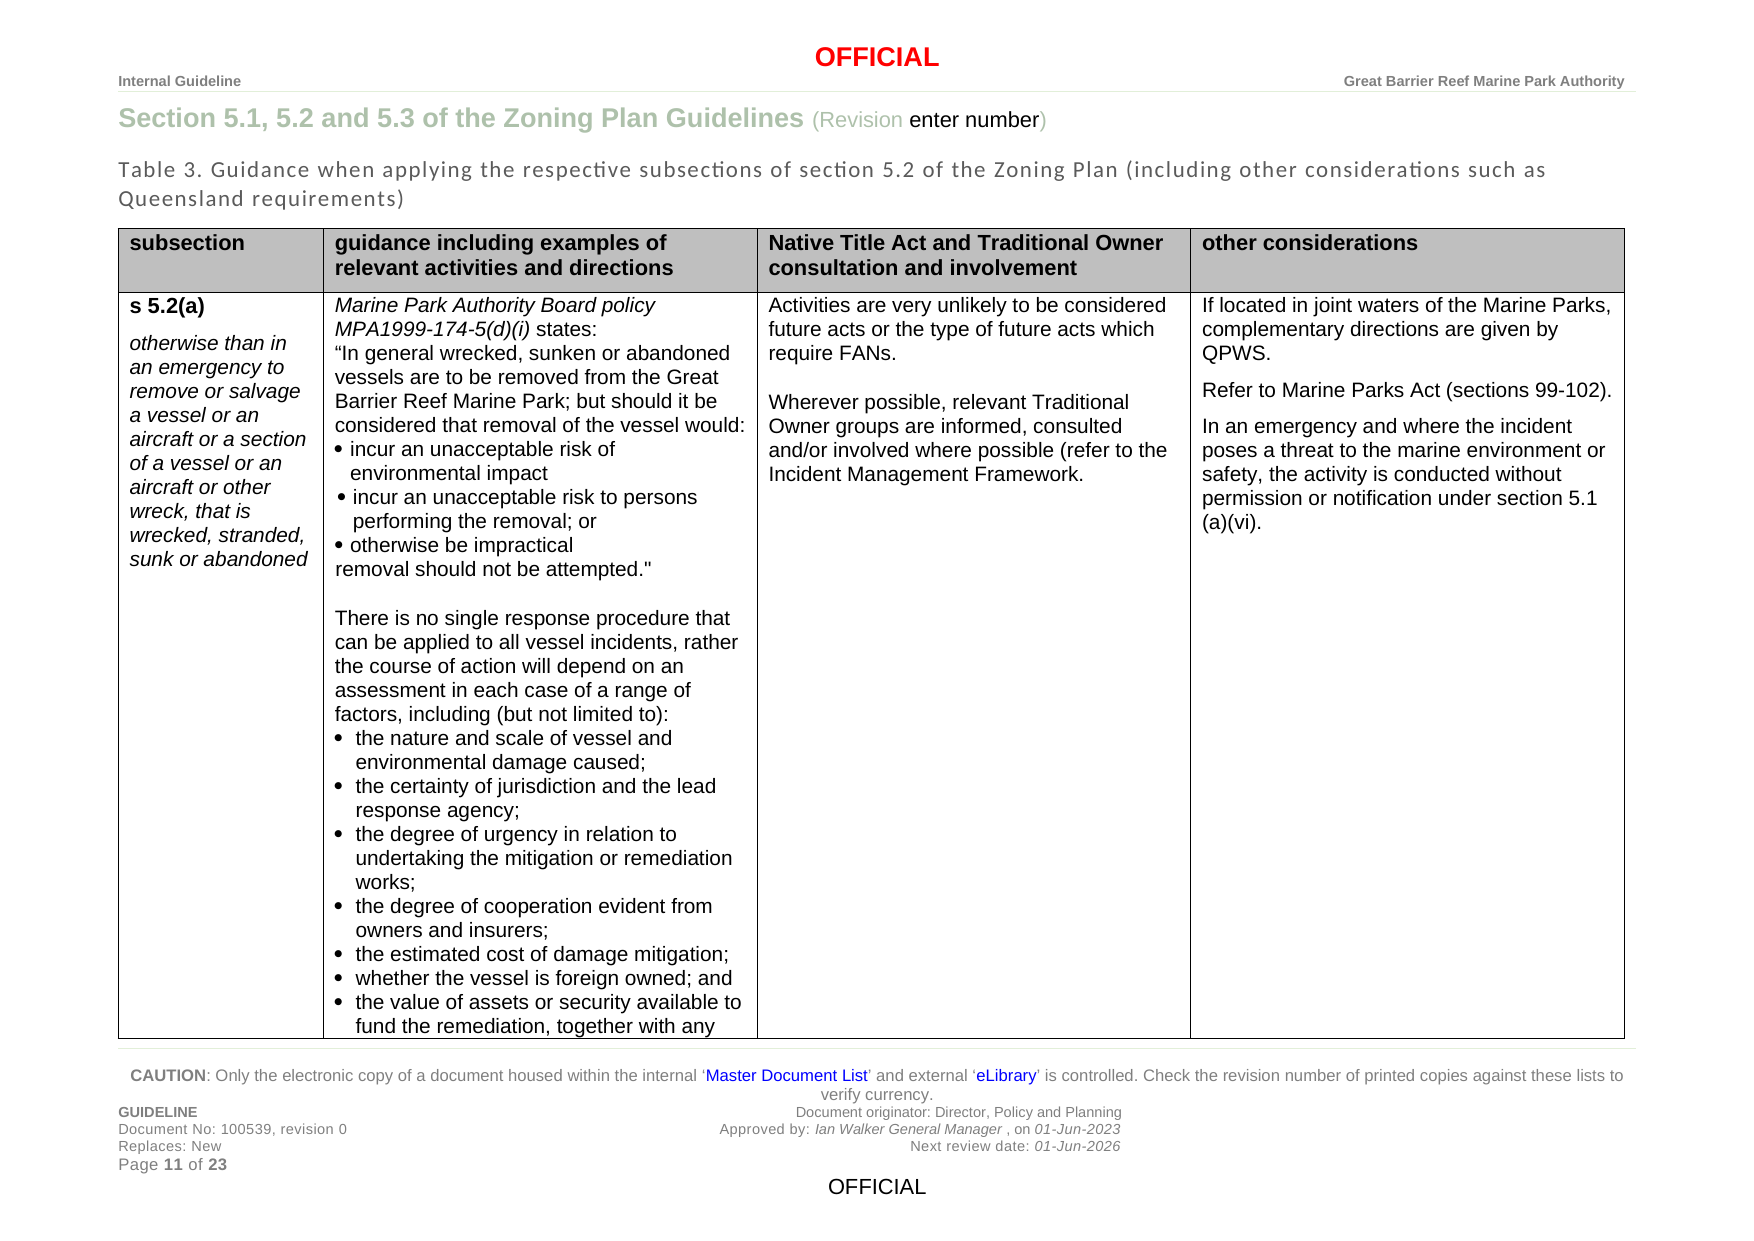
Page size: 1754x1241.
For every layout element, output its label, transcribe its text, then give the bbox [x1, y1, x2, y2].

subtitle Table 3. Guidance when applying the respective subsections of section 5.2 of the Zoning Plan (including other considerations such as Queensland requirements) [118, 156, 1636, 212]
table_header other considerations [1191, 229, 1624, 292]
table_header subsection [119, 229, 323, 292]
table_header guidance including examples of relevant activities and directions [324, 229, 757, 292]
table_header Native Title Act and Traditional Owner consultation and involvement [758, 229, 1190, 292]
